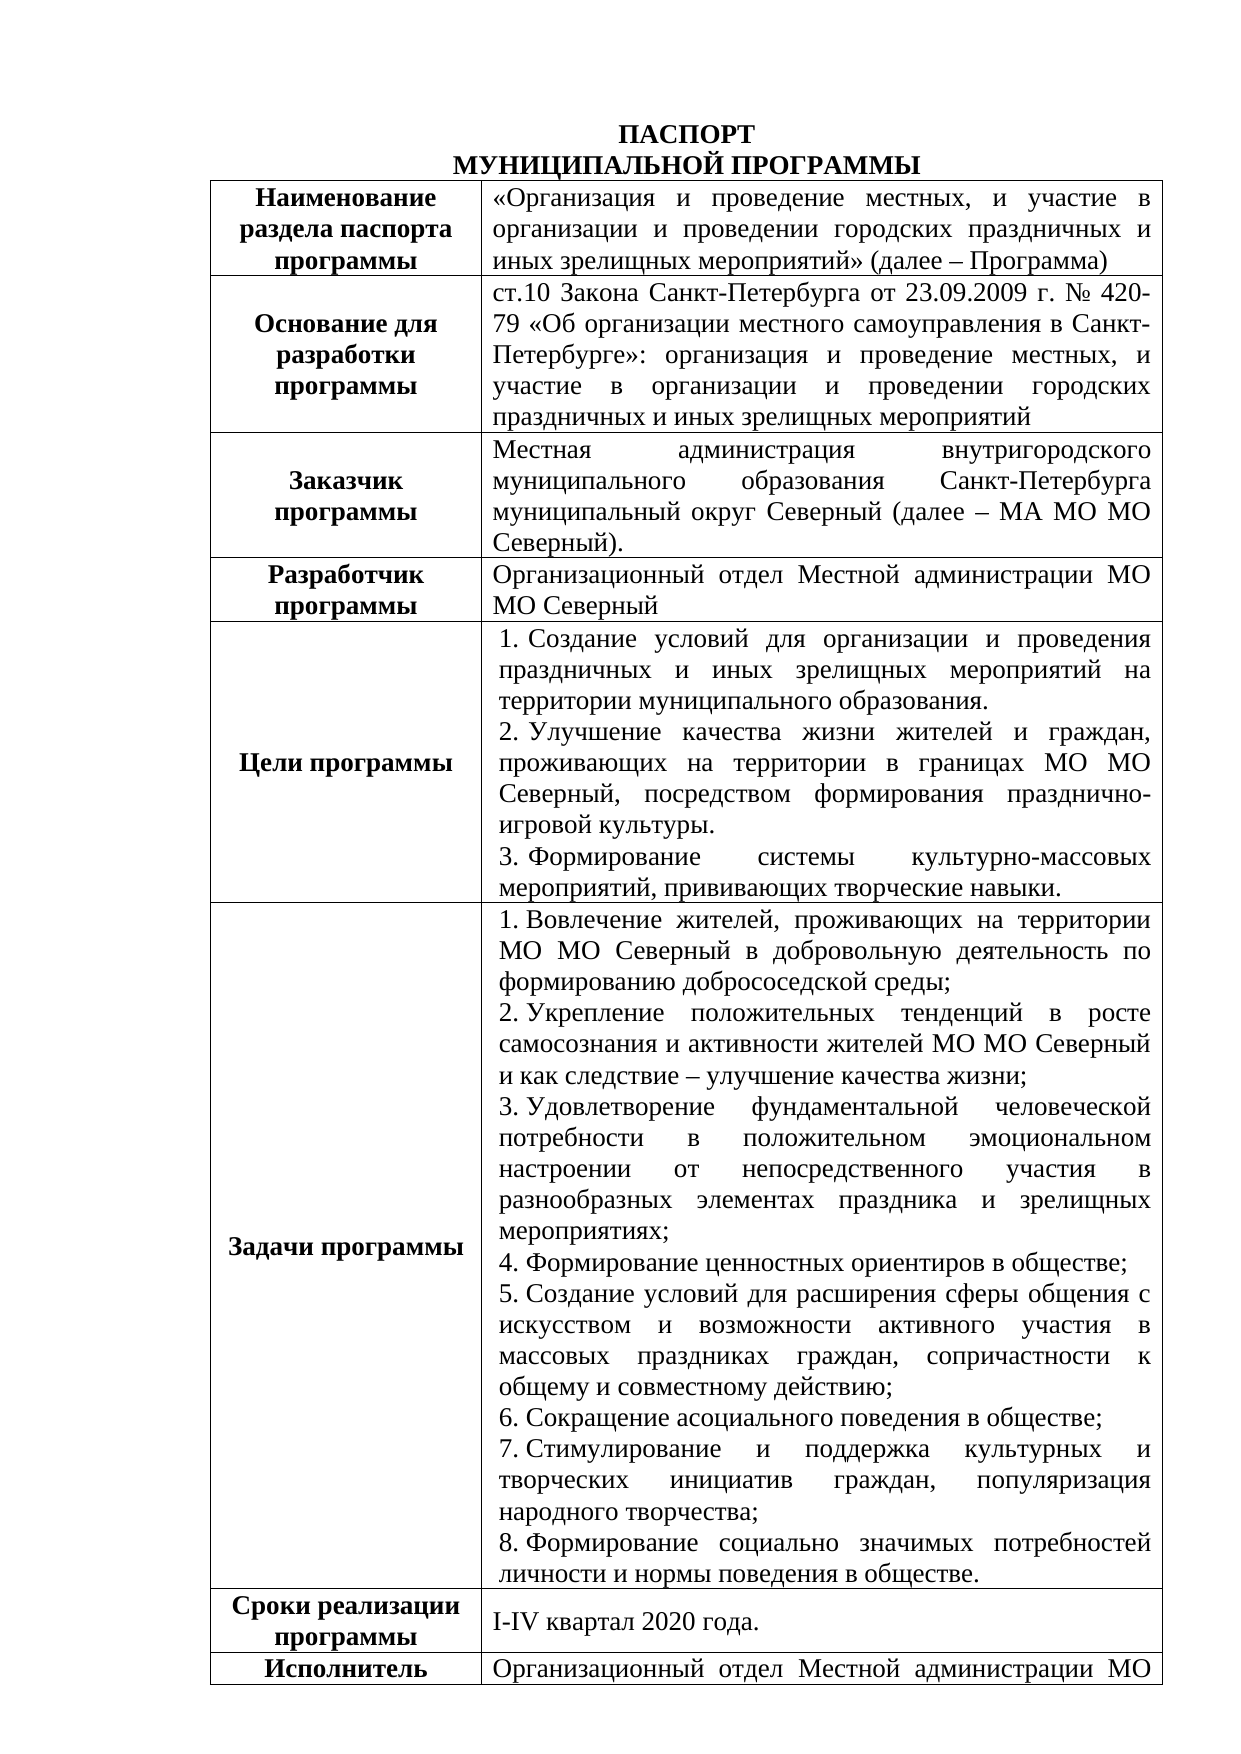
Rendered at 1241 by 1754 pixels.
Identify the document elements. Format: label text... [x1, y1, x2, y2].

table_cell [211, 1653, 481, 1684]
table_cell Организационный отдел Местной администрации МО МО Северный [482, 558, 1162, 621]
table_cell Сроки реализации программы [211, 1589, 481, 1652]
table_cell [482, 1653, 1162, 1684]
table_cell Вовлечение жителей, проживающих на территории МО МО Северный в добровольную деятельность по формированию добрососедской среды; Укрепление положительных тенденций в росте самосознания и активности жителей МО МО Северный и как следствие – улучшение качества жизни; Удовлетворение фундаментальной человеческой потребности в положительном эмоциональном настроении от непосредственного участия в разнообразных элементах праздника и зрелищных мероприятиях; Формирование ценностных ориентиров в обществе; Создание условий для расширения сферы общения с искусством и возможности активного участия в массовых праздниках граждан, сопричастности к общему и совместному действию; Сокращение асоциального поведения в обществе; Стимулирование и поддержка культурных и творческих инициатив граждан, популяризация народного творчества; Формирование социально значимых потребностей личности и нормы поведения в обществе. [482, 903, 1162, 1588]
table_header «Организация и проведение местных, и участие в организации и проведении городских праздничных и иных зрелищных мероприятий» (далее – Программа) [482, 181, 1162, 275]
table_cell I-IV квартал 2020 года. [482, 1589, 1162, 1652]
table_cell ст.10 Закона Санкт-Петербурга от 23.09.2009 г. № 420-79 «Об организации местного самоуправления в Санкт-Петербурге»: организация и проведение местных, и участие в организации и проведении городских праздничных и иных зрелищных мероприятий [482, 276, 1162, 432]
text МУНИЦИПАЛЬНОЙ ПРОГРАММЫ [222, 149, 1152, 180]
table_cell Заказчик программы [211, 433, 481, 557]
table_cell Цели программы [211, 622, 481, 902]
table_cell Разработчик программы [211, 558, 481, 621]
table_cell Основание для разработки программы [211, 276, 481, 432]
table_cell Создание условий для организации и проведения праздничных и иных зрелищных мероприятий на территории муниципального образования. Улучшение качества жизни жителей и граждан, проживающих на территории в границах МО МО Северный, посредством формирования празднично-игровой культуры. Формирование системы культурно-массовых мероприятий, прививающих творческие навыки. [482, 622, 1162, 902]
table_cell Задачи программы [211, 903, 481, 1588]
table_header Наименование раздела паспорта программы [211, 181, 481, 275]
table_cell Местная администрация внутригородского муниципального образования Санкт-Петербурга муниципальный округ Северный (далее – МА МО МО Северный). [482, 433, 1162, 557]
text ПАСПОРТ [222, 118, 1152, 149]
